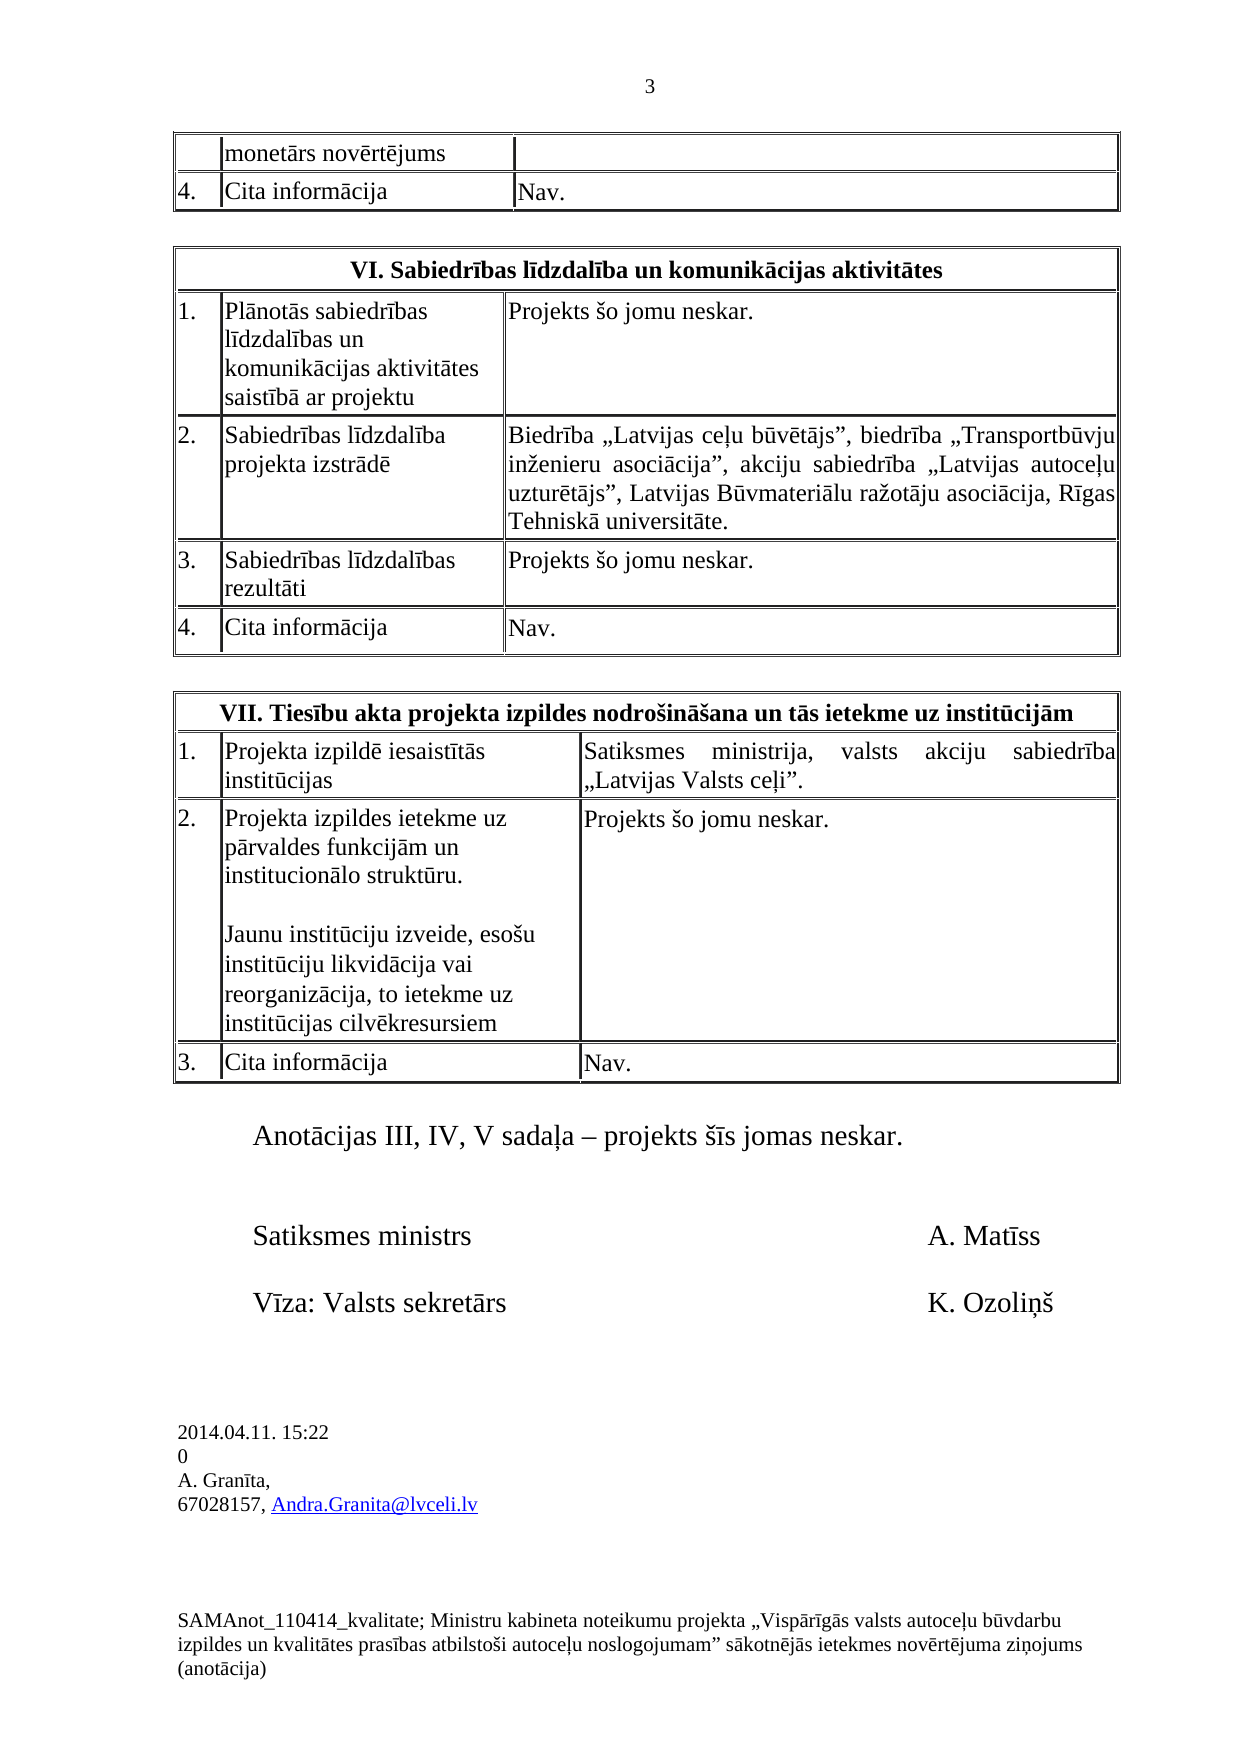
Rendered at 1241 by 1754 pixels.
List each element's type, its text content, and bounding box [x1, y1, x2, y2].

table_cell Nav. [514, 170, 1119, 209]
table_cell 4. [174, 170, 221, 209]
table_cell Sabiedrības līdzdalība projekta izstrādē [223, 417, 503, 538]
table_cell 3. [176, 135, 221, 170]
table_cell 4. [176, 605, 221, 654]
table_cell Projekts šo jomu neskar. [580, 797, 1119, 1040]
table_cell Biedrība „Latvijas ceļu būvētājs”, biedrība „Transportbūvju inženieru asociācija”, akciju sabiedrība „Latvijas autoceļu uzturētājs”, Latvijas Būvmateriālu ražotāju asociācija, Rīgas Tehniskā universitāte. [506, 414, 1117, 538]
table_cell Nav. [580, 1040, 1118, 1081]
table_cell Sabiedrības līdzdalības rezultāti [223, 542, 503, 605]
text Anotācijas III, IV, V sadaļa – projekts šīs jomas neskar. [177, 1118, 1122, 1151]
table_cell Projekta izpildes ietekme uz pārvaldes funkcijām un institucionālo struktūru. Jaunu institūciju izveide, esošu institūciju likvidācija vai reorganizācija, to ietekme uz institūcijas cilvēkresursiem [223, 800, 579, 1040]
table_cell Plānotās sabiedrības līdzdalības un komunikācijas aktivitātes saistībā ar projektu [223, 293, 503, 414]
table_cell 3. [176, 1040, 221, 1081]
table_cell Satiksmes ministrija, valsts akciju sabiedrība „Latvijas Valsts ceļi”. [580, 730, 1119, 797]
table_cell Projekts šo jomu neskar. [506, 538, 1118, 605]
text Satiksmes ministrs A. Matīss [177, 1218, 1122, 1252]
table_cell 1. [176, 289, 220, 414]
table_cell Cita informācija [221, 609, 505, 654]
table_header VII. Tiesību akta projekta izpildes nodrošināšana un tās ietekme uz institūcijām [176, 694, 1117, 730]
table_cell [221, 133, 514, 170]
table_cell Cita informācija [221, 1044, 580, 1081]
text Vīza: Valsts sekretārs K. Ozoliņš [177, 1285, 1122, 1319]
table_cell Projekts šo jomu neskar. [506, 289, 1118, 414]
table_cell Nav. [505, 605, 1118, 654]
table_cell Cita informācija [221, 173, 514, 209]
table_cell Projekta izpildē iesaistītās institūcijas [223, 733, 579, 797]
table_cell 2. [174, 797, 221, 1040]
text 743 [177, 1444, 1122, 1468]
table_cell 1. [174, 730, 221, 797]
text 67028157, Andra.Granita@lvceli.lv [177, 1492, 1122, 1516]
text 2014.04.11. 15:22 [177, 1419, 1122, 1444]
table_cell 3. [176, 538, 220, 605]
table_cell 2. [176, 414, 220, 538]
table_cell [514, 135, 1117, 170]
text A. Granīta, [177, 1468, 1122, 1492]
table_header VI. Sabiedrības līdzdalība un komunikācijas aktivitātes [176, 249, 1117, 289]
